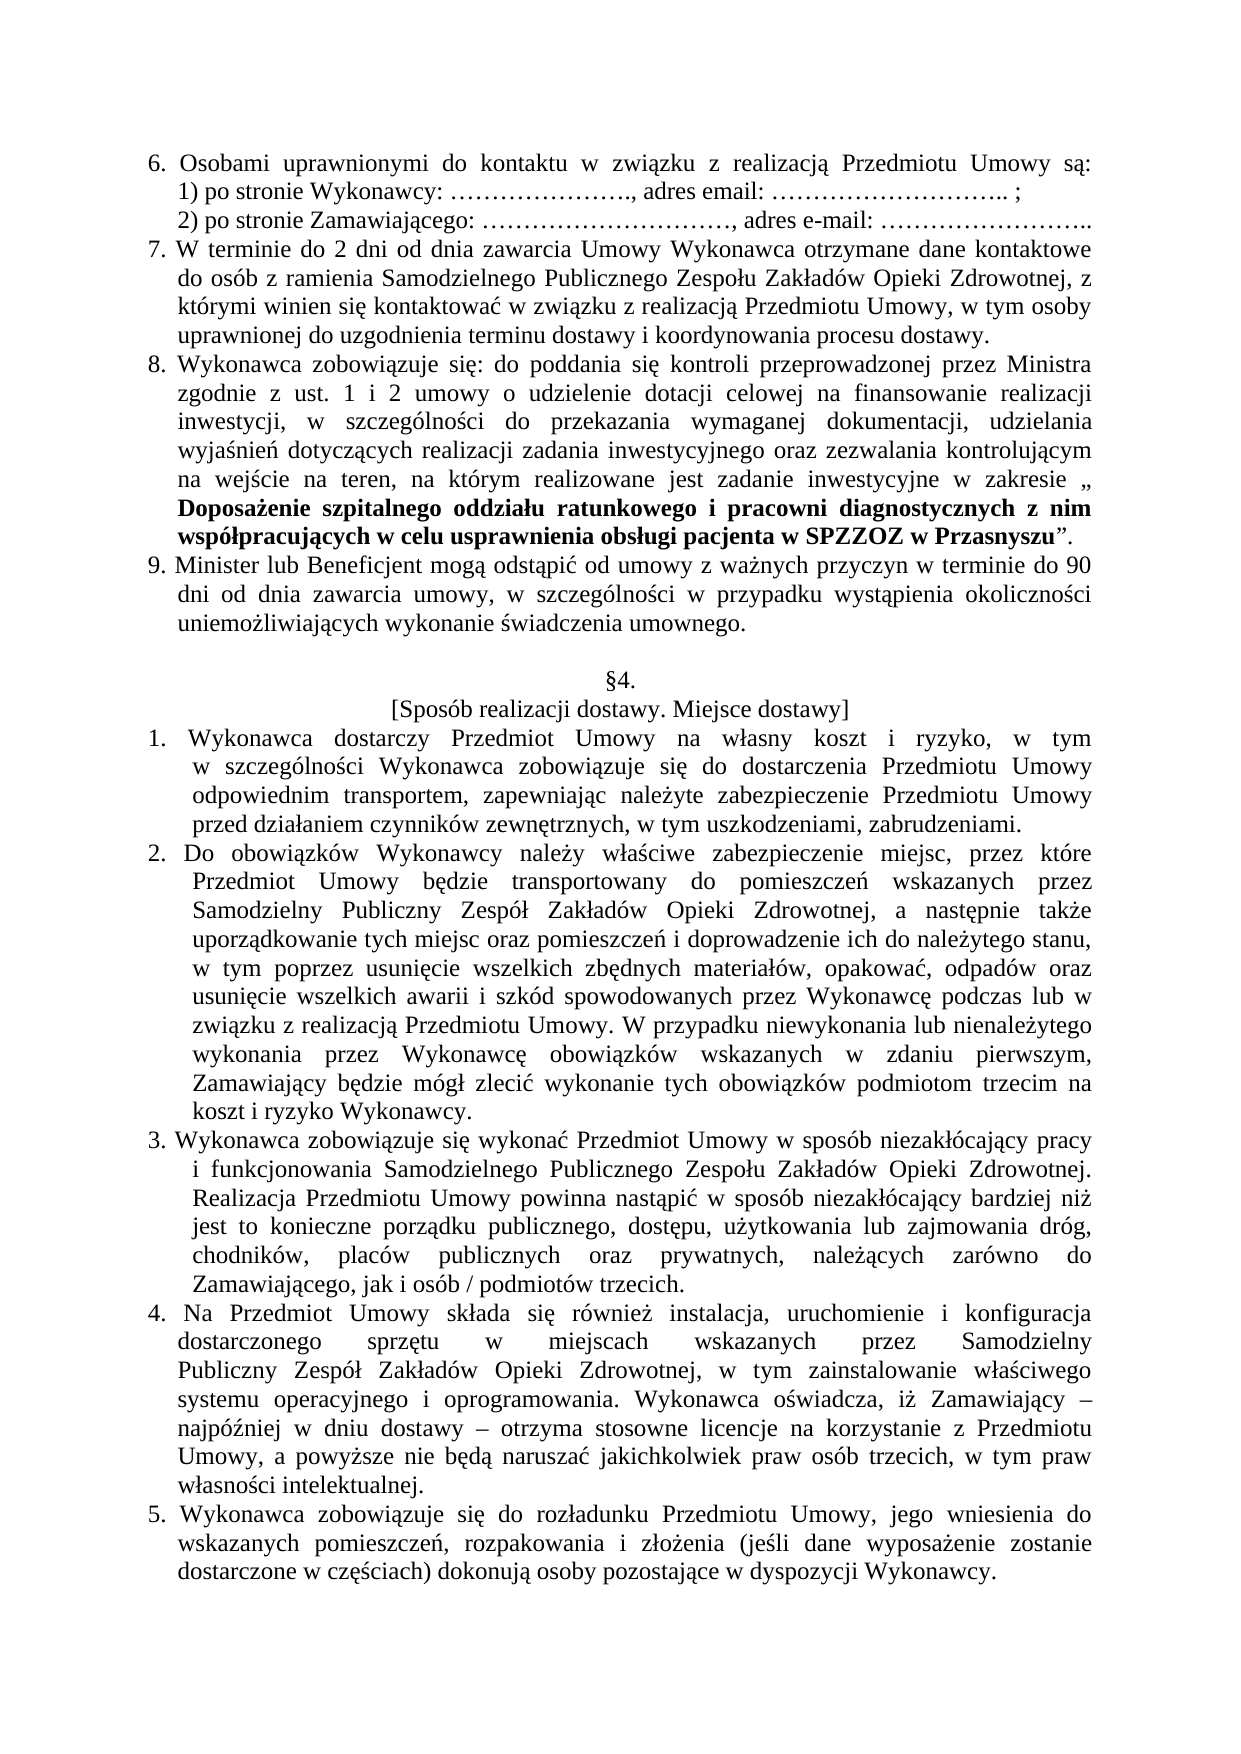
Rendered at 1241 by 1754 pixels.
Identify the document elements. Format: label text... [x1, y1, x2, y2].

text 3. Wykonawca zobowiązuje się wykonać Przedmiot Umowy w sposób niezakłócający pracy i funkcjonowania Samodzielnego Publicznego Zespołu Zakładów Opieki Zdrowotnej. Realizacja Przedmiotu Umowy powinna nastąpić w sposób niezakłócający bardziej niż jest to konieczne porządku publicznego, dostępu, użytkowania lub zajmowania dróg, chodników, placów publicznych oraz prywatnych, należących zarówno do Zamawiającego, jak i osób / podmiotów trzecich. [148, 1125, 1093, 1298]
text §4. [Sposób realizacji dostawy. Miejsce dostawy] [148, 636, 1093, 723]
text 9. Minister lub Beneficjent mogą odstąpić od umowy z ważnych przyczyn w terminie do 90 dni od dnia zawarcia umowy, w szczególności w przypadku wystąpienia okoliczności uniemożliwiających wykonanie świadczenia umownego. [148, 550, 1093, 636]
text 4. Na Przedmiot Umowy składa się również instalacja, uruchomienie i konfiguracja dostarczonego sprzętu w miejscach wskazanych przez Samodzielny Publiczny Zespół Zakładów Opieki Zdrowotnej, w tym zainstalowanie właściwego systemu operacyjnego i oprogramowania. Wykonawca oświadcza, iż Zamawiający – najpóźniej w dniu dostawy – otrzyma stosowne licencje na korzystanie z Przedmiotu Umowy, a powyższe nie będą naruszać jakichkolwiek praw osób trzecich, w tym praw własności intelektualnej. [148, 1298, 1093, 1499]
text 1. Wykonawca dostarczy Przedmiot Umowy na własny koszt i ryzyko, w tym w szczególności Wykonawca zobowiązuje się do dostarczenia Przedmiotu Umowy odpowiednim transportem, zapewniając należyte zabezpieczenie Przedmiotu Umowy przed działaniem czynników zewnętrznych, w tym uszkodzeniami, zabrudzeniami. [148, 723, 1093, 838]
text 6. Osobami uprawnionymi do kontaktu w związku z realizacją Przedmiotu Umowy są: 1) po stronie Wykonawcy: …………………., adres email: ……………………….. ; [148, 148, 1093, 205]
text 8. Wykonawca zobowiązuje się: do poddania się kontroli przeprowadzonej przez Ministra zgodnie z ust. 1 i 2 umowy o udzielenie dotacji celowej na finansowanie realizacji inwestycji, w szczególności do przekazania wymaganej dokumentacji, udzielania wyjaśnień dotyczących realizacji zadania inwestycyjnego oraz zezwalania kontrolującym na wejście na teren, na którym realizowane jest zadanie inwestycyjne w zakresie „ Doposażenie szpitalnego oddziału ratunkowego i pracowni diagnostycznych z nim współpracujących w celu usprawnienia obsługi pacjenta w SPZZOZ w Przasnyszu”. [148, 349, 1093, 550]
text 2. Do obowiązków Wykonawcy należy właściwe zabezpieczenie miejsc, przez które Przedmiot Umowy będzie transportowany do pomieszczeń wskazanych przez Samodzielny Publiczny Zespół Zakładów Opieki Zdrowotnej, a następnie także uporządkowanie tych miejsc oraz pomieszczeń i doprowadzenie ich do należytego stanu, w tym poprzez usunięcie wszelkich zbędnych materiałów, opakować, odpadów oraz usunięcie wszelkich awarii i szkód spowodowanych przez Wykonawcę podczas lub w związku z realizacją Przedmiotu Umowy. W przypadku niewykonania lub nienależytego wykonania przez Wykonawcę obowiązków wskazanych w zdaniu pierwszym, Zamawiający będzie mógł zlecić wykonanie tych obowiązków podmiotom trzecim na koszt i ryzyko Wykonawcy. [148, 838, 1093, 1125]
text 2) po stronie Zamawiającego: …………………………, adres e-mail: …………………….. [177, 205, 1093, 234]
text 5. Wykonawca zobowiązuje się do rozładunku Przedmiotu Umowy, jego wniesienia do wskazanych pomieszczeń, rozpakowania i złożenia (jeśli dane wyposażenie zostanie dostarczone w częściach) dokonują osoby pozostające w dyspozycji Wykonawcy. [148, 1499, 1093, 1585]
text 7. W terminie do 2 dni od dnia zawarcia Umowy Wykonawca otrzymane dane kontaktowe do osób z ramienia Samodzielnego Publicznego Zespołu Zakładów Opieki Zdrowotnej, z którymi winien się kontaktować w związku z realizacją Przedmiotu Umowy, w tym osoby uprawnionej do uzgodnienia terminu dostawy i koordynowania procesu dostawy. [148, 234, 1093, 349]
